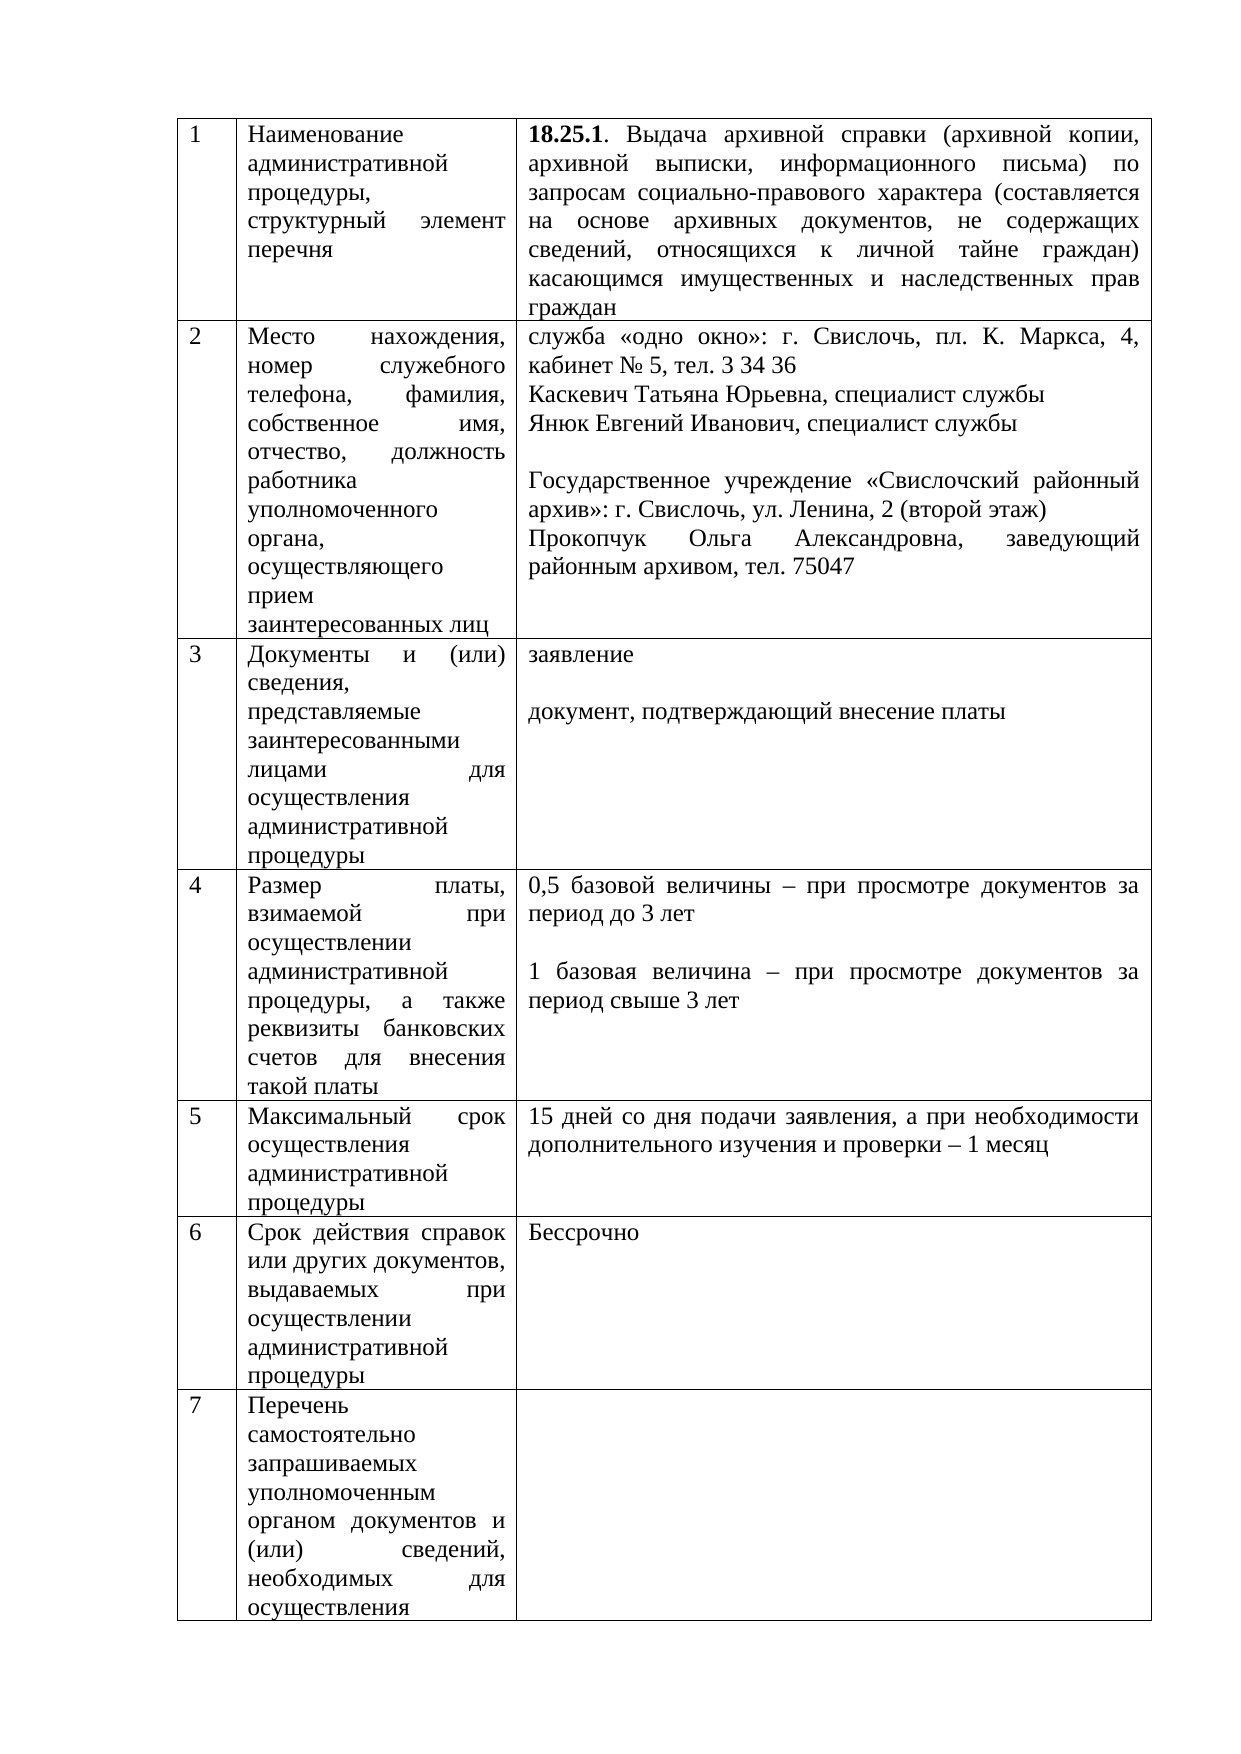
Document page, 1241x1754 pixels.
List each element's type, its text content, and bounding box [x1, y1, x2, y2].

table_header 18.25.1. Выдача архивной справки (архивной копии, архивной выписки, информационного письма) по запросам социально-правового характера (составляется на основе архивных документов, не содержащих сведений, относящихся к личной тайне граждан) касающимся имущественных и наследственных прав граждан [517, 119, 1151, 320]
table_header Наименование административной процедуры, структурный элемент перечня [237, 119, 516, 320]
table_cell Бессрочно [517, 1217, 1151, 1389]
table_cell [517, 1390, 1151, 1620]
table_cell 0,5 базовой величины – при просмотре документов за период до 3 лет 1 базовая величина – при просмотре документов за период свыше 3 лет [517, 870, 1151, 1100]
table_cell Размер платы, взимаемой при осуществлении административной процедуры, а также реквизиты банковских счетов для внесения такой платы [237, 870, 516, 1100]
table_cell служба «одно окно»: г. Свислочь, пл. К. Маркса, 4, кабинет № 5, тел. 3 34 36 Каскевич Татьяна Юрьевна, специалист службы Янюк Евгений Иванович, специалист службы Государственное учреждение «Свислочский районный архив»: г. Свислочь, ул. Ленина, 2 (второй этаж) Прокопчук Ольга Александровна, заведующий районным архивом, тел. 75047 [517, 321, 1151, 638]
table_cell 6 [178, 1217, 236, 1389]
table_cell 2 [178, 321, 236, 638]
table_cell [237, 1390, 516, 1620]
table_header 1 [178, 119, 236, 320]
table_cell Срок действия справок или других документов, выдаваемых при осуществлении административной процедуры [237, 1217, 516, 1389]
table_cell 4 [178, 870, 236, 1100]
table_cell 15 дней со дня подачи заявления, а при необходимости дополнительного изучения и проверки – 1 месяц [517, 1101, 1151, 1216]
table_cell Документы и (или) сведения, представляемые заинтересованными лицами для осуществления административной процедуры [237, 639, 516, 869]
table_cell заявление документ, подтверждающий внесение платы [517, 639, 1151, 869]
table_cell 7 [178, 1390, 236, 1620]
table_cell 5 [178, 1101, 236, 1216]
table_cell Место нахождения, номер служебного телефона, фамилия, собственное имя, отчество, должность работника уполномоченного органа, осуществляющего прием заинтересованных лиц [237, 321, 516, 638]
table_cell Максимальный срок осуществления административной процедуры [237, 1101, 516, 1216]
table_cell 3 [178, 639, 236, 869]
